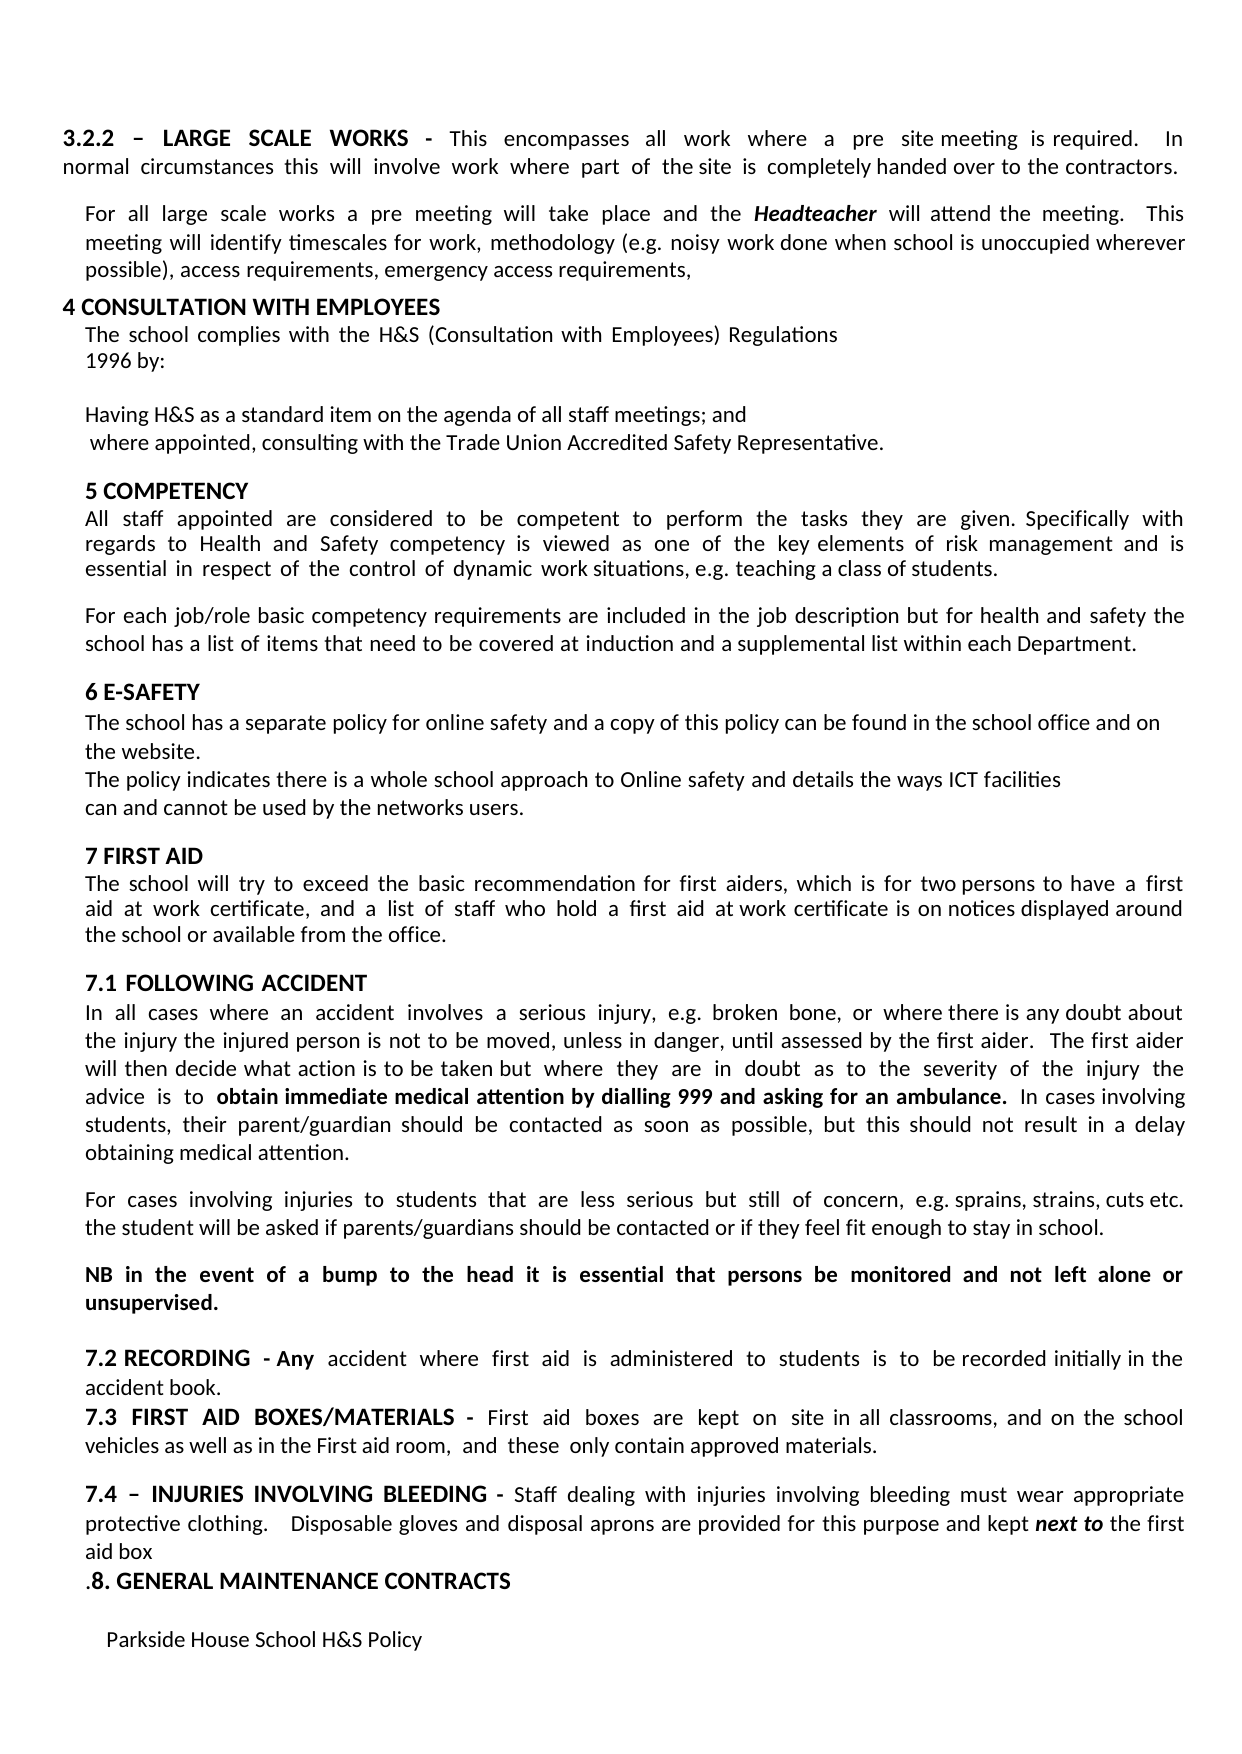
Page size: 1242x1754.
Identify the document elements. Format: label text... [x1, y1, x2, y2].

text 5 COMPETENCY [85, 475, 371, 506]
text 7.1 FOLLOWING ACCIDENT [85, 967, 509, 998]
text 6 E-SAFETY [85, 677, 325, 707]
text NB in the event of a bump to the head it is essential that persons be monitored and not left alone or unsupervised. [85, 1260, 1185, 1316]
text The policy indicates there is a whole school approach to Online safety and details the ways ICT facilities can and cannot be used by the networks users. [85, 765, 1062, 821]
text Having H&S as a standard item on the agenda of all staff meetings; and [85, 400, 943, 428]
text 7.4 – INJURIES INVOLVING BLEEDING - Staff dealing with injuries involving bleeding must wear appropriate protective clothing. Disposable gloves and disposal aprons are provided for this purpose and kept next to the first aid box [85, 1478, 1185, 1565]
text 7.3 FIRST AID BOXES/MATERIALS - First aid boxes are kept on site in all classrooms, and on the school vehicles as well as in the First aid room, and these only contain approved materials. [85, 1401, 1185, 1459]
text For each job/role basic competency requirements are included in the job description but for health and safety the school has a list of items that need to be covered at induction and a supplemental list within each Department. [85, 601, 1185, 657]
text 3.2.2 – LARGE SCALE WORKS - This encompasses all work where a pre site meeting is required. In normal circumstances this will involve work where part of the site is completely handed over to the contractors. [62, 122, 1185, 180]
text 7.2 RECORDING - Any accident where first aid is administered to students is to be recorded initially in the accident book. [85, 1342, 1185, 1401]
text 7 FIRST AID [85, 841, 316, 871]
text 1996 by: [85, 348, 269, 374]
text The school has a separate policy for online safety and a copy of this policy can be found in the school office and on the website. [85, 708, 1173, 765]
text 4 CONSULTATION WITH EMPLOYEES [62, 291, 624, 321]
text where appointed, consulting with the Trade Union Accredited Safety Representative. [85, 428, 1149, 456]
text In all cases where an accident involves a serious injury, e.g. broken bone, or where there is any doubt about the injury the injured person is not to be moved, unless in danger, until assessed by the first aider. The first aider will then decide what action is to be taken but where they are in doubt as to the severity of the injury the advice is to obtain immediate medical attention by dialling 999 and asking for an ambulance. In cases involving students, their parent/guardian should be contacted as soon as possible, but this should not result in a delay obtaining medical attention. [85, 998, 1185, 1166]
text All staff appointed are considered to be competent to perform the tasks they are given. Specifically with regards to Health and Safety competency is viewed as one of the key elements of risk management and is essential in respect of the control of dynamic work situations, e.g. teaching a class of students. [85, 506, 1185, 582]
text .8. GENERAL MAINTENANCE CONTRACTS [85, 1565, 1185, 1595]
text The school complies with the H&S (Consultation with Employees) Regulations [85, 321, 1065, 348]
text For all large scale works a pre meeting will take place and the Headteacher will attend the meeting. This meeting will identify timescales for work, methodology (e.g. noisy work done when school is unoccupied wherever possible), access requirements, emergency access requirements, [85, 199, 1185, 284]
text The school will try to exceed the basic recommendation for first aiders, which is for two persons to have a first aid at work certificate, and a list of staff who hold a first aid at work certificate is on notices displayed around the school or available from the office. [85, 871, 1184, 948]
text For cases involving injuries to students that are less serious but still of concern, e.g. sprains, strains, cuts etc. the student will be asked if parents/guardians should be contacted or if they feel fit enough to stay in school. [85, 1185, 1185, 1241]
